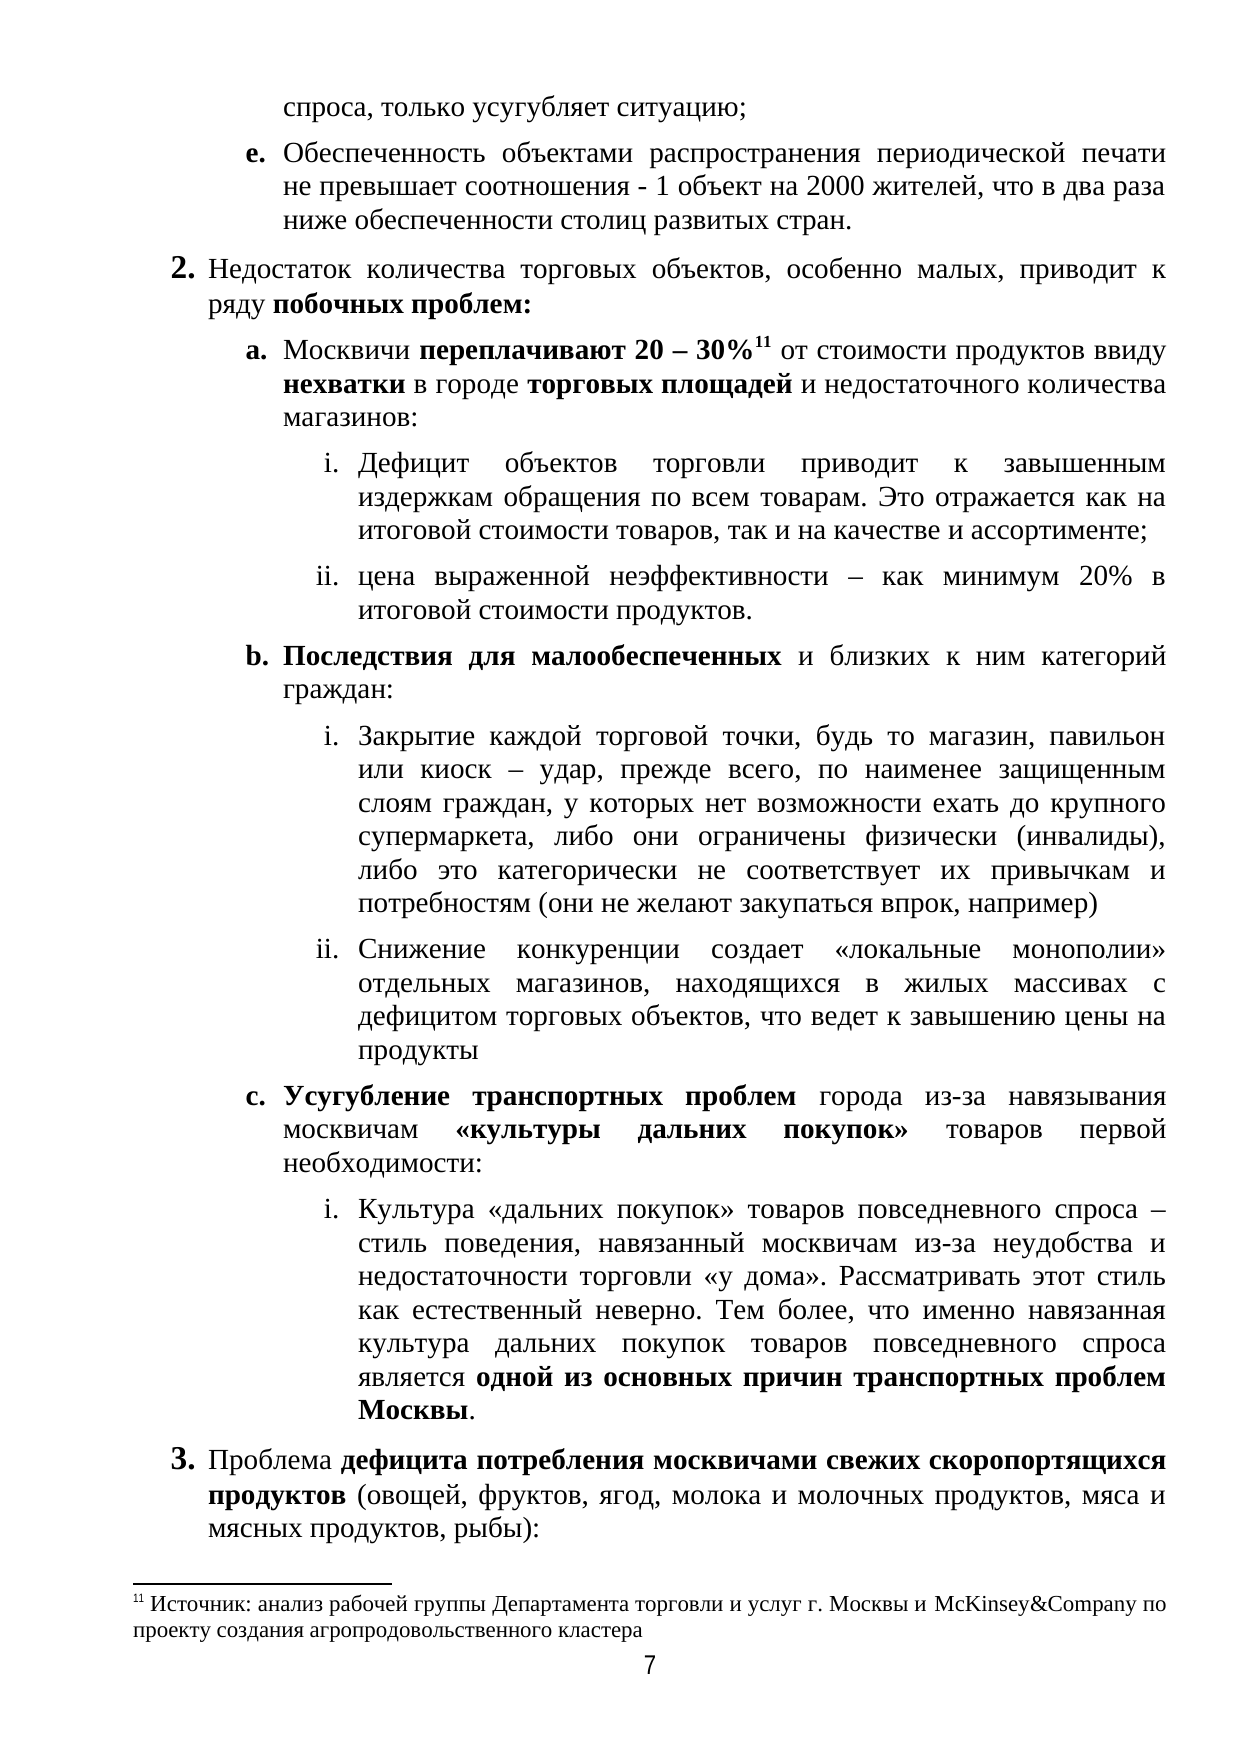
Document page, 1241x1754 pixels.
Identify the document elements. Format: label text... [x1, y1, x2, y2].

list Недостаток количества торговых объектов, особенно малых, приводит к ряду побочных проблем: [170, 248, 1167, 320]
list Культура «дальних покупок» товаров повседневного спроса – стиль поведения, навязанный москвичам из-за неудобства и недостаточности торговли «у дома». Рассматривать этот стиль как естественный неверно. Тем более, что именно навязанная культура дальних покупок товаров повседневного спроса является одной из основных причин транспортных проблем Москвы. [339, 1191, 1167, 1426]
list Обеспеченность объектами распространения периодической печати не превышает соотношения - 1 объект на 2000 жителей, что в два раза ниже обеспеченности столиц развитых стран. [245, 135, 1167, 235]
list цена выраженной неэффективности – как минимум 20% в итоговой стоимости продуктов. [339, 558, 1167, 626]
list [245, 89, 1167, 122]
list Проблема дефицита потребления москвичами свежих скоропортящихся продуктов (овощей, фруктов, ягод, молока и молочных продуктов, мяса и мясных продуктов, рыбы): [170, 1438, 1167, 1544]
list Последствия для малообеспеченных и близких к ним категорий граждан: [245, 638, 1167, 705]
list Усугубление транспортных проблем города из-за навязывания москвичам «культуры дальних покупок» товаров первой необходимости: [245, 1078, 1167, 1179]
list Снижение конкуренции создает «локальные монополии» отдельных магазинов, находящихся в жилых массивах с дефицитом торговых объектов, что ведет к завышению цены на продукты [339, 931, 1167, 1066]
list Москвичи переплачивают 20 – 30% от стоимости продуктов ввиду нехватки в городе торговых площадей и недостаточного количества магазинов: [245, 332, 1167, 433]
list Закрытие каждой торговой точки, будь то магазин, павильон или киоск – удар, прежде всего, по наименее защищенным слоям граждан, у которых нет возможности ехать до крупного супермаркета, либо они ограничены физически (инвалиды), либо это категорически не соответствует их привычкам и потребностям (они не желают закупаться впрок, например) [339, 718, 1167, 919]
list Дефицит объектов торговли приводит к завышенным издержкам обращения по всем товарам. Это отражается как на итоговой стоимости товаров, так и на качестве и ассортименте; [339, 445, 1167, 546]
